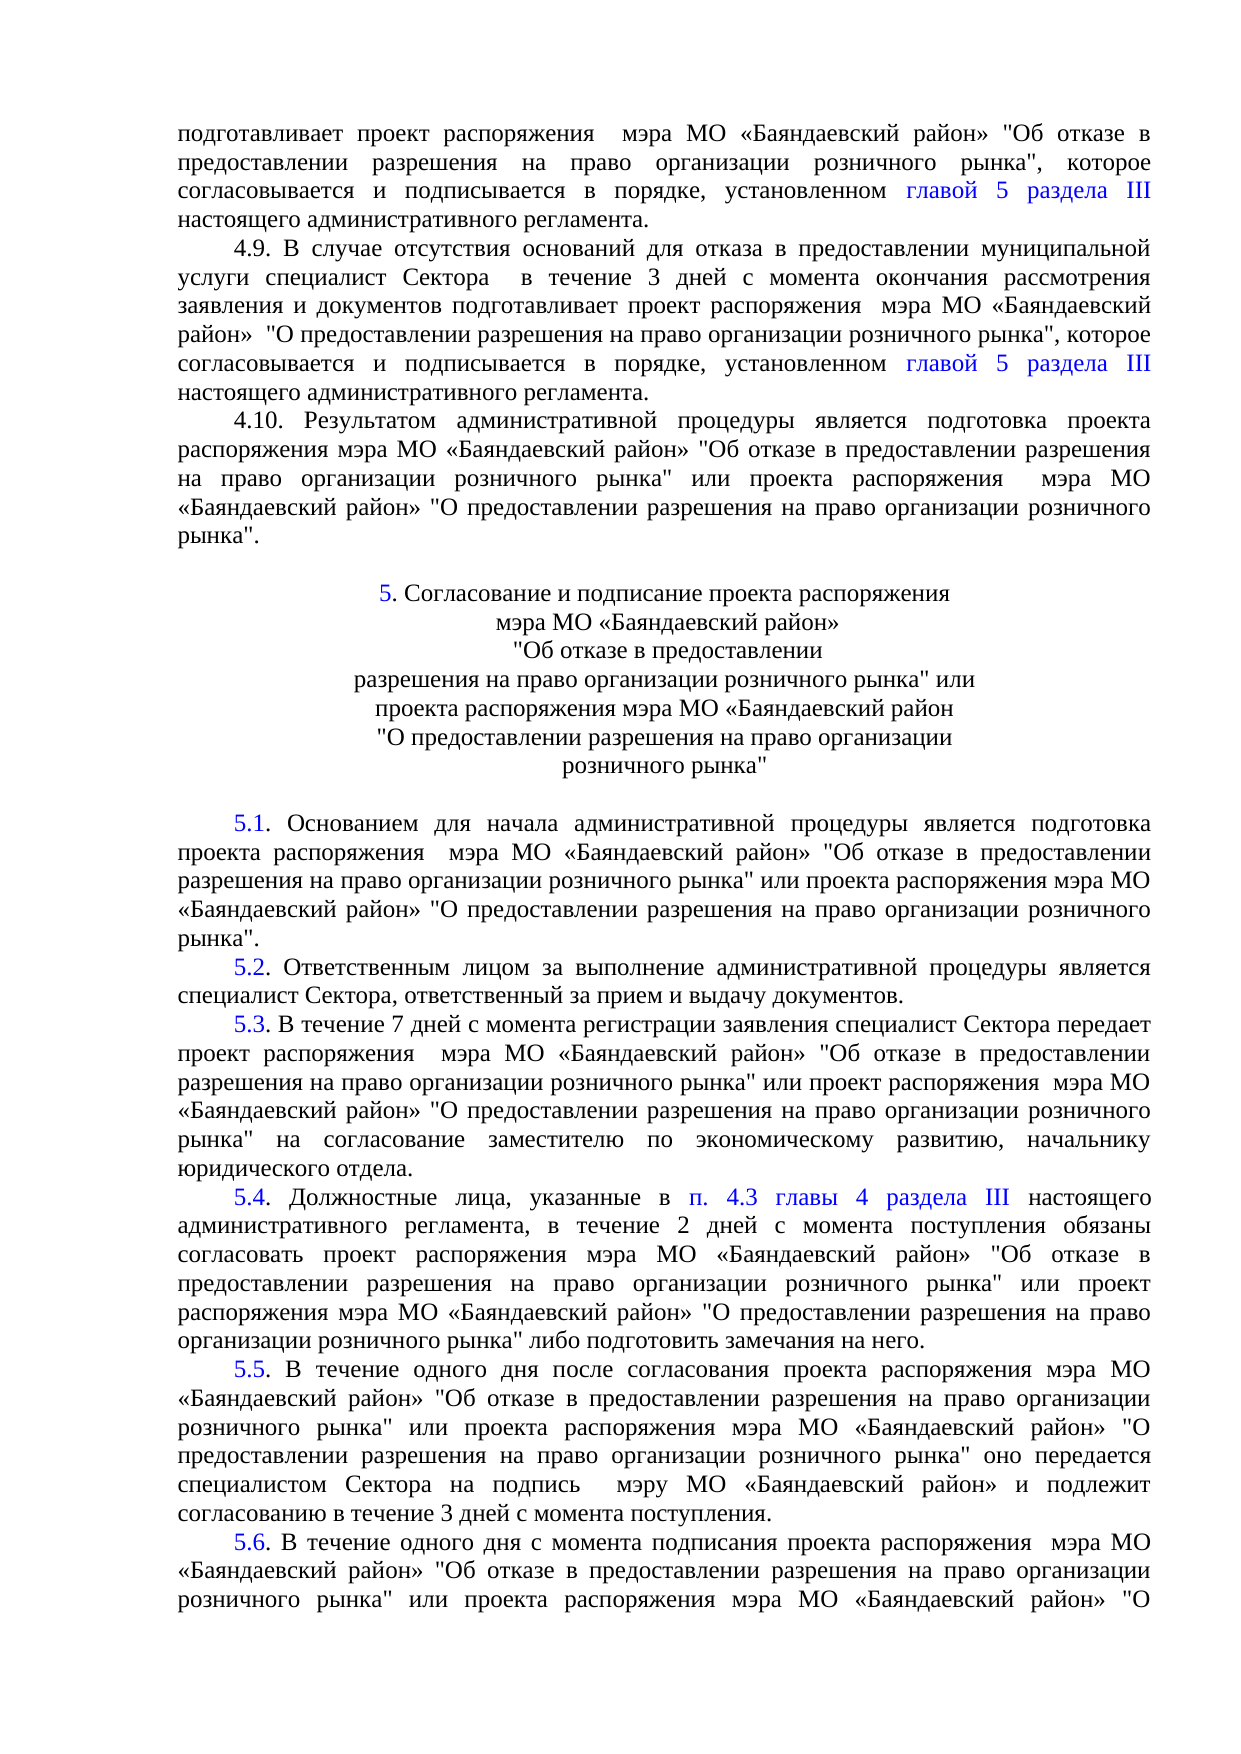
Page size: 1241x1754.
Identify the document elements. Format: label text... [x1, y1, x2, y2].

text 5. Согласование и подписание проекта распоряжения [177, 578, 1152, 607]
text 5.5. В течение одного дня после согласования проекта распоряжения мэра МО «Баяндаевский район» "Об отказе в предоставлении разрешения на право организации розничного рынка" или проекта распоряжения мэра МО «Баяндаевский район» "О предоставлении разрешения на право организации розничного рынка" оно передается специалистом Сектора на подпись мэру МО «Баяндаевский район» и подлежит согласованию в течение 3 дней с момента поступления. [177, 1354, 1152, 1527]
text мэра МО «Баяндаевский район» [177, 607, 1152, 636]
text "О предоставлении разрешения на право организации [177, 722, 1152, 751]
text проекта распоряжения мэра МО «Баяндаевский район [177, 693, 1152, 722]
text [177, 1527, 1152, 1613]
text 5.1. Основанием для начала административной процедуры является подготовка проекта распоряжения мэра МО «Баяндаевский район» "Об отказе в предоставлении разрешения на право организации розничного рынка" или проекта распоряжения мэра МО «Баяндаевский район» "О предоставлении разрешения на право организации розничного рынка". [177, 808, 1152, 952]
text 5.2. Ответственным лицом за выполнение административной процедуры является специалист Сектора, ответственный за прием и выдачу документов. [177, 952, 1152, 1009]
text 4.9. В случае отсутствия оснований для отказа в предоставлении муниципальной услуги специалист Сектора в течение 3 дней с момента окончания рассмотрения заявления и документов подготавливает проект распоряжения мэра МО «Баяндаевский район» "О предоставлении разрешения на право организации розничного рынка", которое согласовывается и подписывается в порядке, установленном главой 5 раздела III настоящего административного регламента. [177, 233, 1152, 406]
text разрешения на право организации розничного рынка" или [177, 664, 1152, 693]
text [177, 118, 1152, 233]
text 5.4. Должностные лица, указанные в п. 4.3 главы 4 раздела III настоящего административного регламента, в течение 2 дней с момента поступления обязаны согласовать проект распоряжения мэра МО «Баяндаевский район» "Об отказе в предоставлении разрешения на право организации розничного рынка" или проект распоряжения мэра МО «Баяндаевский район» "О предоставлении разрешения на право организации розничного рынка" либо подготовить замечания на него. [177, 1182, 1152, 1354]
text розничного рынка" [177, 751, 1152, 779]
text 5.3. В течение 7 дней с момента регистрации заявления специалист Сектора передает проект распоряжения мэра МО «Баяндаевский район» "Об отказе в предоставлении разрешения на право организации розничного рынка" или проект распоряжения мэра МО «Баяндаевский район» "О предоставлении разрешения на право организации розничного рынка" на согласование заместителю по экономическому развитию, начальнику юридического отдела. [177, 1009, 1152, 1182]
text 4.10. Результатом административной процедуры является подготовка проекта распоряжения мэра МО «Баяндаевский район» "Об отказе в предоставлении разрешения на право организации розничного рынка" или проекта распоряжения мэра МО «Баяндаевский район» "О предоставлении разрешения на право организации розничного рынка". [177, 406, 1152, 549]
text "Об отказе в предоставлении [177, 636, 1152, 664]
